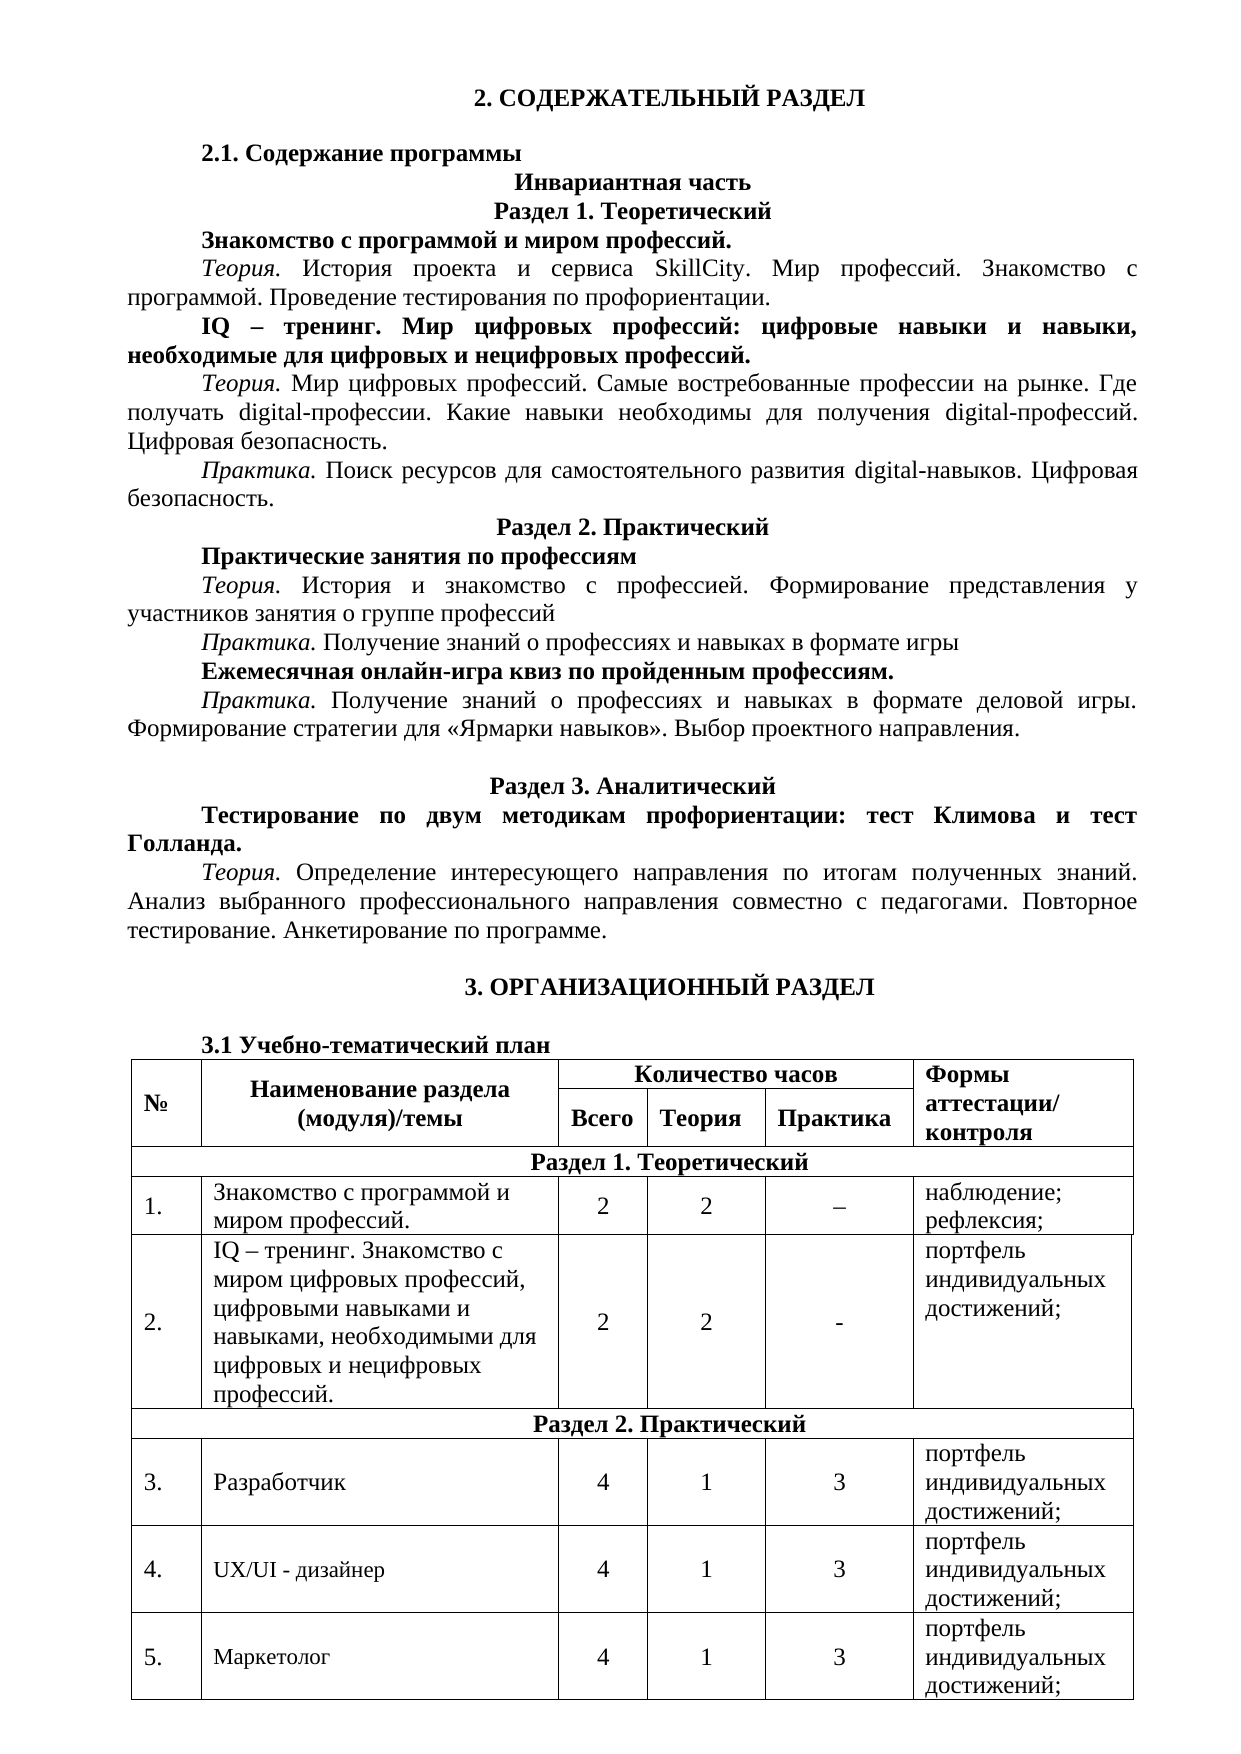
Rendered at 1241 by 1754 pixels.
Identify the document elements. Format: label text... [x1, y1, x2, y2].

table_cell Маркетолог [202, 1613, 558, 1699]
text Раздел 2. Практический [127, 512, 1138, 541]
table_cell 1 [648, 1613, 765, 1699]
table_cell 1 [648, 1526, 765, 1612]
table_cell портфель индивидуальных достижений; [914, 1235, 1131, 1408]
table_header Формы аттестации/ контроля [914, 1060, 1133, 1146]
table_cell 1. [132, 1177, 201, 1234]
table_header № [132, 1060, 201, 1146]
table_cell 3. [132, 1439, 201, 1525]
text Знакомство с программой и миром профессий. [127, 225, 1138, 253]
text Раздел 1. Теоретический [127, 196, 1138, 225]
table_cell Раздел 1. Теоретический [132, 1147, 1133, 1176]
text Теория. История и знакомство с профессией. Формирование представления у участников занятия о группе профессий [127, 570, 1138, 627]
table_cell портфель индивидуальных достижений; [914, 1439, 1133, 1525]
text Тестирование по двум методикам профориентации: тест Климова и тест Голланда. [127, 800, 1138, 857]
text Инвариантная часть [127, 167, 1138, 196]
table_cell UX/UI - дизайнер [202, 1526, 558, 1612]
table_cell 1 [648, 1439, 765, 1525]
table_cell 3 [766, 1613, 913, 1699]
subtitle 3. ОРГАНИЗАЦИОННЫЙ РАЗДЕЛ [127, 972, 1138, 1001]
table_cell 5. [132, 1613, 201, 1699]
table_header Наименование раздела (модуля)/темы [202, 1060, 558, 1146]
table_header Количество часов [559, 1060, 913, 1088]
table_cell Всего [559, 1089, 647, 1146]
table_cell портфель индивидуальных достижений; [914, 1526, 1133, 1612]
table_cell – [766, 1177, 913, 1234]
text Ежемесячная онлайн-игра квиз по пройденным профессиям. [127, 656, 1138, 685]
table_cell 3 [766, 1526, 913, 1612]
text Теория. Мир цифровых профессий. Самые востребованные профессии на рынке. Где получать digital-профессии. Какие навыки необходимы для получения digital-профессий. Цифровая безопасность. [127, 368, 1138, 455]
table_cell 2 [648, 1177, 765, 1234]
subtitle 2.1. Содержание программы [127, 138, 1138, 167]
table_cell Знакомство с программой и миром профессий. [202, 1177, 558, 1234]
table_cell 4 [559, 1439, 647, 1525]
table_cell - [766, 1235, 913, 1408]
table_cell 2 [559, 1177, 647, 1234]
table_cell наблюдение; рефлексия; [914, 1177, 1133, 1234]
table_cell портфель индивидуальных достижений; [914, 1613, 1133, 1699]
text Практические занятия по профессиям [127, 541, 1138, 570]
table_cell 3 [766, 1439, 913, 1525]
table_cell Разработчик [202, 1439, 558, 1525]
table_cell 4 [559, 1526, 647, 1612]
table_cell 2 [648, 1235, 765, 1408]
table_cell 4 [559, 1613, 647, 1699]
text Практика. Поиск ресурсов для самостоятельного развития digital-навыков. Цифровая безопасность. [127, 455, 1138, 512]
table_cell 2. [132, 1235, 201, 1408]
text Практика. Получение знаний о профессиях и навыках в формате игры [127, 627, 1138, 656]
subtitle 3.1 Учебно-тематический план [127, 1030, 1138, 1058]
table_cell Раздел 2. Практический [132, 1409, 1133, 1437]
text IQ – тренинг. Мир цифровых профессий: цифровые навыки и навыки, необходимые для цифровых и нецифровых профессий. [127, 311, 1138, 368]
table_cell IQ – тренинг. Знакомство с миром цифровых профессий, цифровыми навыками и навыками, необходимыми для цифровых и нецифровых профессий. [202, 1235, 558, 1408]
table_cell 2 [559, 1235, 647, 1408]
table_cell Теория [648, 1089, 765, 1146]
text Раздел 3. Аналитический [127, 771, 1138, 800]
table_cell 4. [132, 1526, 201, 1612]
subtitle 2. СОДЕРЖАТЕЛЬНЫЙ РАЗДЕЛ [127, 83, 1138, 112]
text Теория. Определение интересующего направления по итогам полученных знаний. Анализ выбранного профессионального направления совместно с педагогами. Повторное тестирование. Анкетирование по программе. [127, 857, 1138, 943]
table_cell Практика [766, 1089, 913, 1146]
text Теория. История проекта и сервиса SkillCity. Мир профессий. Знакомство с программой. Проведение тестирования по профориентации. [127, 253, 1138, 311]
text Практика. Получение знаний о профессиях и навыках в формате деловой игры. Формирование стратегии для «Ярмарки навыков». Выбор проектного направления. [127, 685, 1138, 742]
